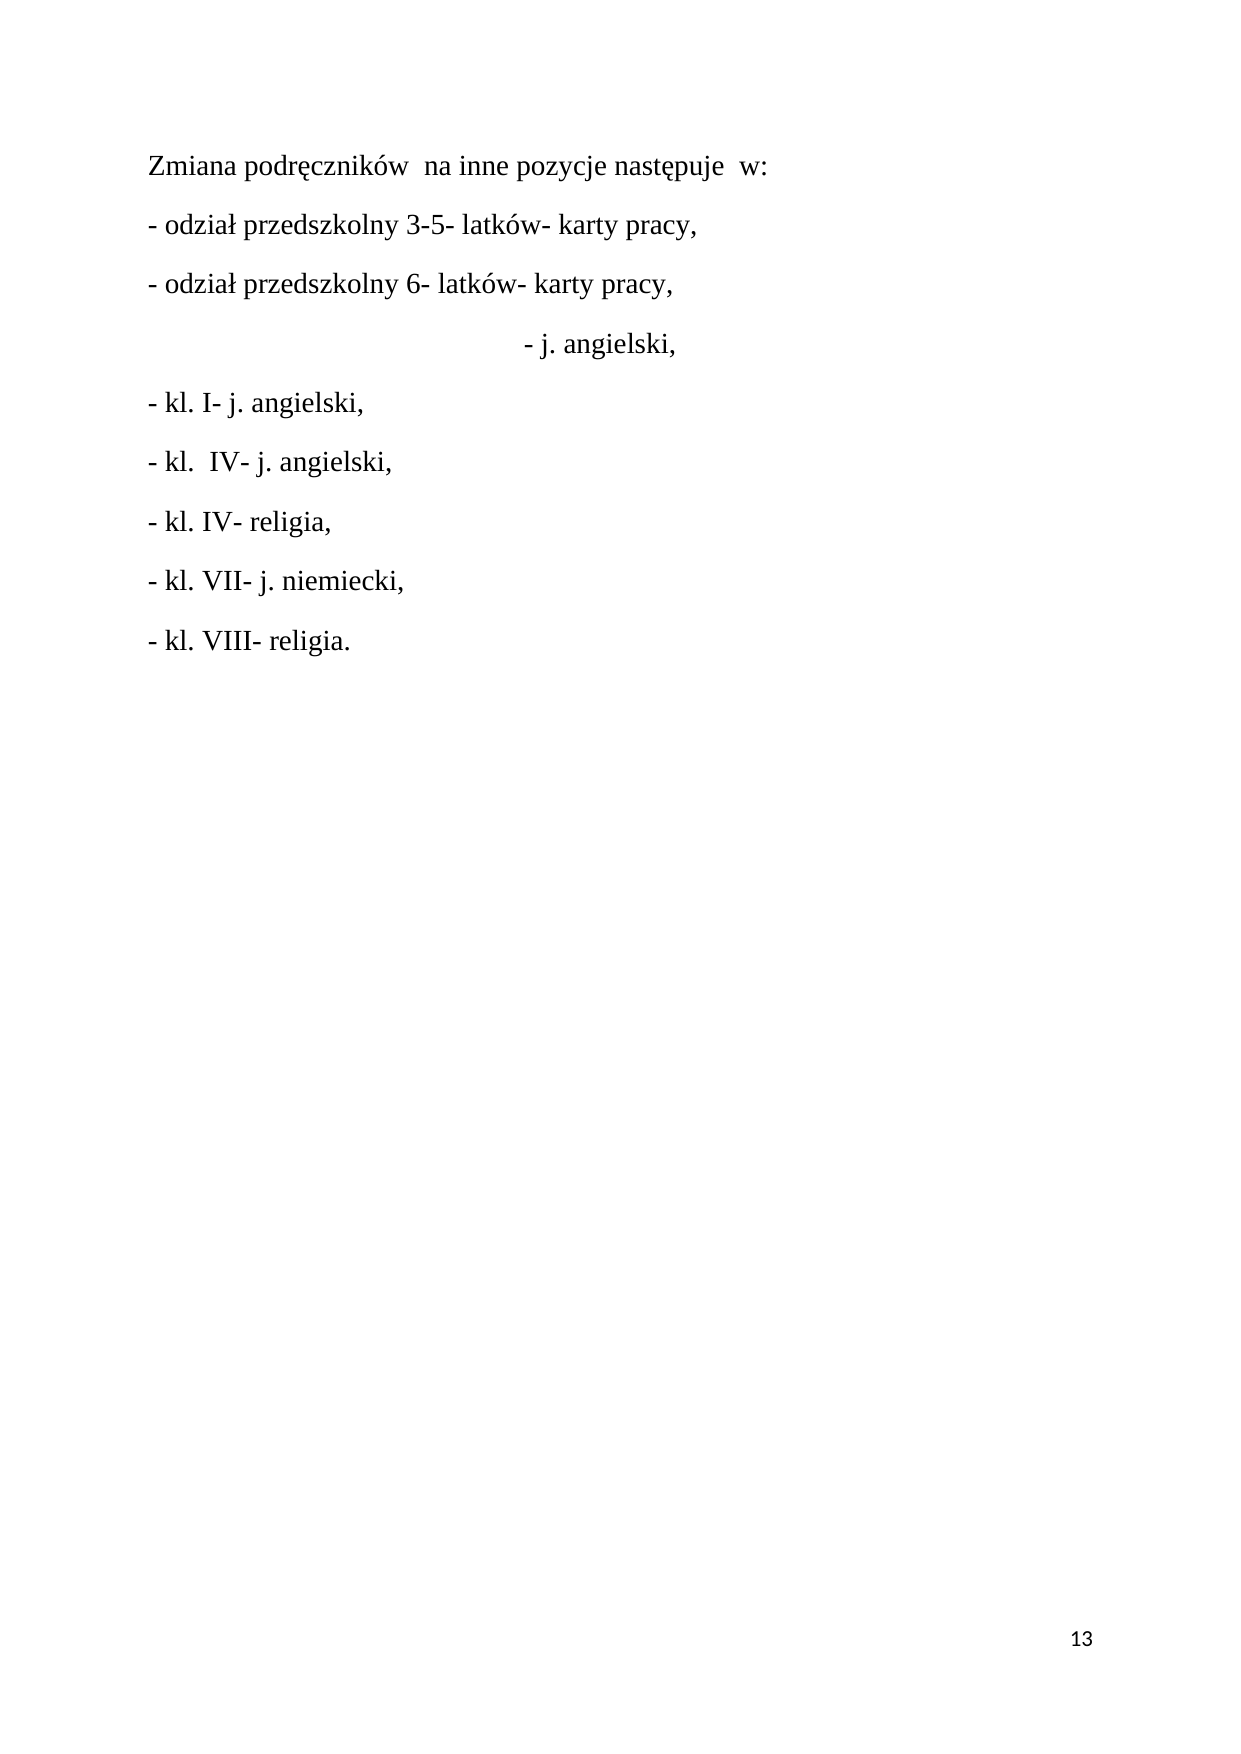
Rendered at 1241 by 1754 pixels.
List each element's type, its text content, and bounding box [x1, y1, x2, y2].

text - kl. VIII- religia. [148, 623, 1093, 656]
text - odział przedszkolny 6- latków- karty pracy, [148, 266, 1093, 300]
text - kl. VII- j. niemiecki, [148, 563, 1093, 597]
text - kl. IV- religia, [148, 504, 1093, 537]
text - kl. IV- j. angielski, [148, 444, 1093, 478]
text - kl. I- j. angielski, [148, 385, 1093, 419]
text - odział przedszkolny 3-5- latków- karty pracy, [148, 207, 1093, 241]
text - j. angielski, [443, 326, 1093, 359]
text Zmiana podręczników na inne pozycje następuje w: [148, 148, 1093, 181]
